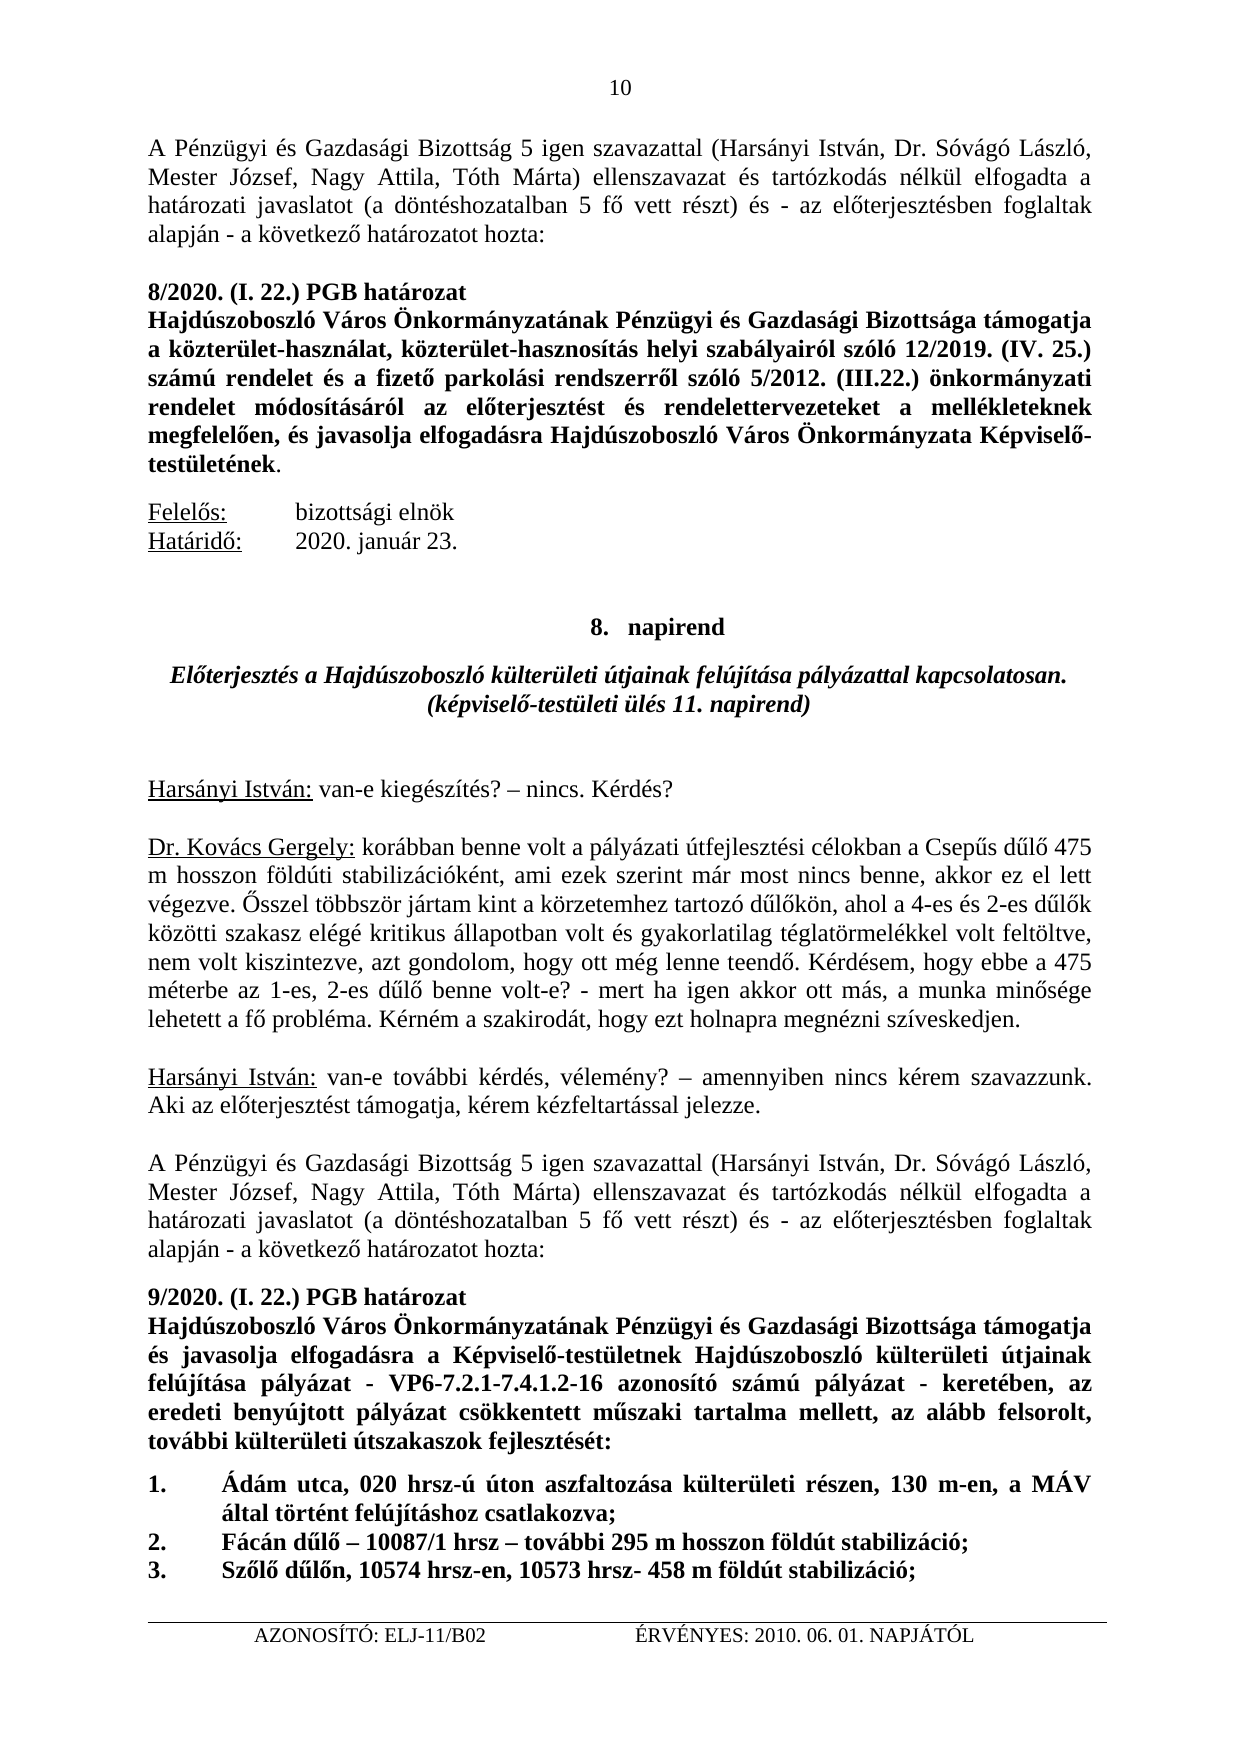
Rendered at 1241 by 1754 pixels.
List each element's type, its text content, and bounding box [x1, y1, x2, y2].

text Felelős: bizottsági elnök [148, 497, 1093, 526]
text A Pénzügyi és Gazdasági Bizottság 5 igen szavazattal (Harsányi István, Dr. Sóvágó László, Mester József, Nagy Attila, Tóth Márta) ellenszavazat és tartózkodás nélkül elfogadta a határozati javaslatot (a döntéshozatalban 5 fő vett részt) és - az előterjesztésben foglaltak alapján - a következő határozatot hozta: [148, 133, 1093, 248]
list napirend [223, 612, 1093, 641]
text Harsányi István: van-e kiegészítés? – nincs. Kérdés? [148, 774, 1093, 803]
text A Pénzügyi és Gazdasági Bizottság 5 igen szavazattal (Harsányi István, Dr. Sóvágó László, Mester József, Nagy Attila, Tóth Márta) ellenszavazat és tartózkodás nélkül elfogadta a határozati javaslatot (a döntéshozatalban 5 fő vett részt) és - az előterjesztésben foglaltak alapján - a következő határozatot hozta: [148, 1148, 1093, 1263]
text Dr. Kovács Gergely: korábban benne volt a pályázati útfejlesztési célokban a Csepűs dűlő 475 m hosszon földúti stabilizációként, ami ezek szerint már most nincs benne, akkor ez el lett végezve. Ősszel többször jártam kint a körzetemhez tartozó dűlőkön, ahol a 4-es és 2-es dűlők közötti szakasz elégé kritikus állapotban volt és gyakorlatilag téglatörmelékkel volt feltöltve, nem volt kiszintezve, azt gondolom, hogy ott még lenne teendő. Kérdésem, hogy ebbe a 475 méterbe az 1-es, 2-es dűlő benne volt-e? - mert ha igen akkor ott más, a munka minősége lehetett a fő probléma. Kérném a szakirodát, hogy ezt holnapra megnézni szíveskedjen. [148, 832, 1093, 1033]
text Hajdúszoboszló Város Önkormányzatának Pénzügyi és Gazdasági Bizottsága támogatja a közterület-használat, közterület-hasznosítás helyi szabályairól szóló 12/2019. (IV. 25.) számú rendelet és a fizető parkolási rendszerről szóló 5/2012. (III.22.) önkormányzati rendelet módosításáról az előterjesztést és rendelettervezeteket a mellékleteknek megfelelően, és javasolja elfogadásra Hajdúszoboszló Város Önkormányzata Képviselő-testületének. [148, 305, 1093, 478]
text Hajdúszoboszló Város Önkormányzatának Pénzügyi és Gazdasági Bizottsága támogatja és javasolja elfogadásra a Képviselő-testületnek Hajdúszoboszló külterületi útjainak felújítása pályázat - VP6-7.2.1-7.4.1.2-16 azonosító számú pályázat - keretében, az eredeti benyújtott pályázat csökkentett műszaki tartalma mellett, az alább felsorolt, további külterületi útszakaszok fejlesztését: [148, 1311, 1093, 1455]
text 2. Fácán dűlő – 10087/1 hrsz – további 295 m hosszon földút stabilizáció; [148, 1527, 1093, 1555]
text 1. Ádám utca, 020 hrsz-ú úton aszfaltozása külterületi részen, 130 m-en, a MÁV által történt felújításhoz csatlakozva; [148, 1469, 1093, 1527]
text 3. Szőlő dűlőn, 10574 hrsz-en, 10573 hrsz- 458 m földút stabilizáció; [148, 1555, 1093, 1584]
text Harsányi István: van-e további kérdés, vélemény? – amennyiben nincs kérem szavazzunk. Aki az előterjesztést támogatja, kérem kézfeltartással jelezze. [148, 1062, 1093, 1119]
text Előterjesztés a Hajdúszoboszló külterületi útjainak felújítása pályázattal kapcsolatosan. (képviselő-testületi ülés 11. napirend) [148, 660, 1093, 717]
text 8/2020. (I. 22.) PGB határozat [148, 277, 1093, 305]
text 9/2020. (I. 22.) PGB határozat [148, 1282, 1093, 1311]
text Határidő: 2020. január 23. [148, 526, 1093, 554]
